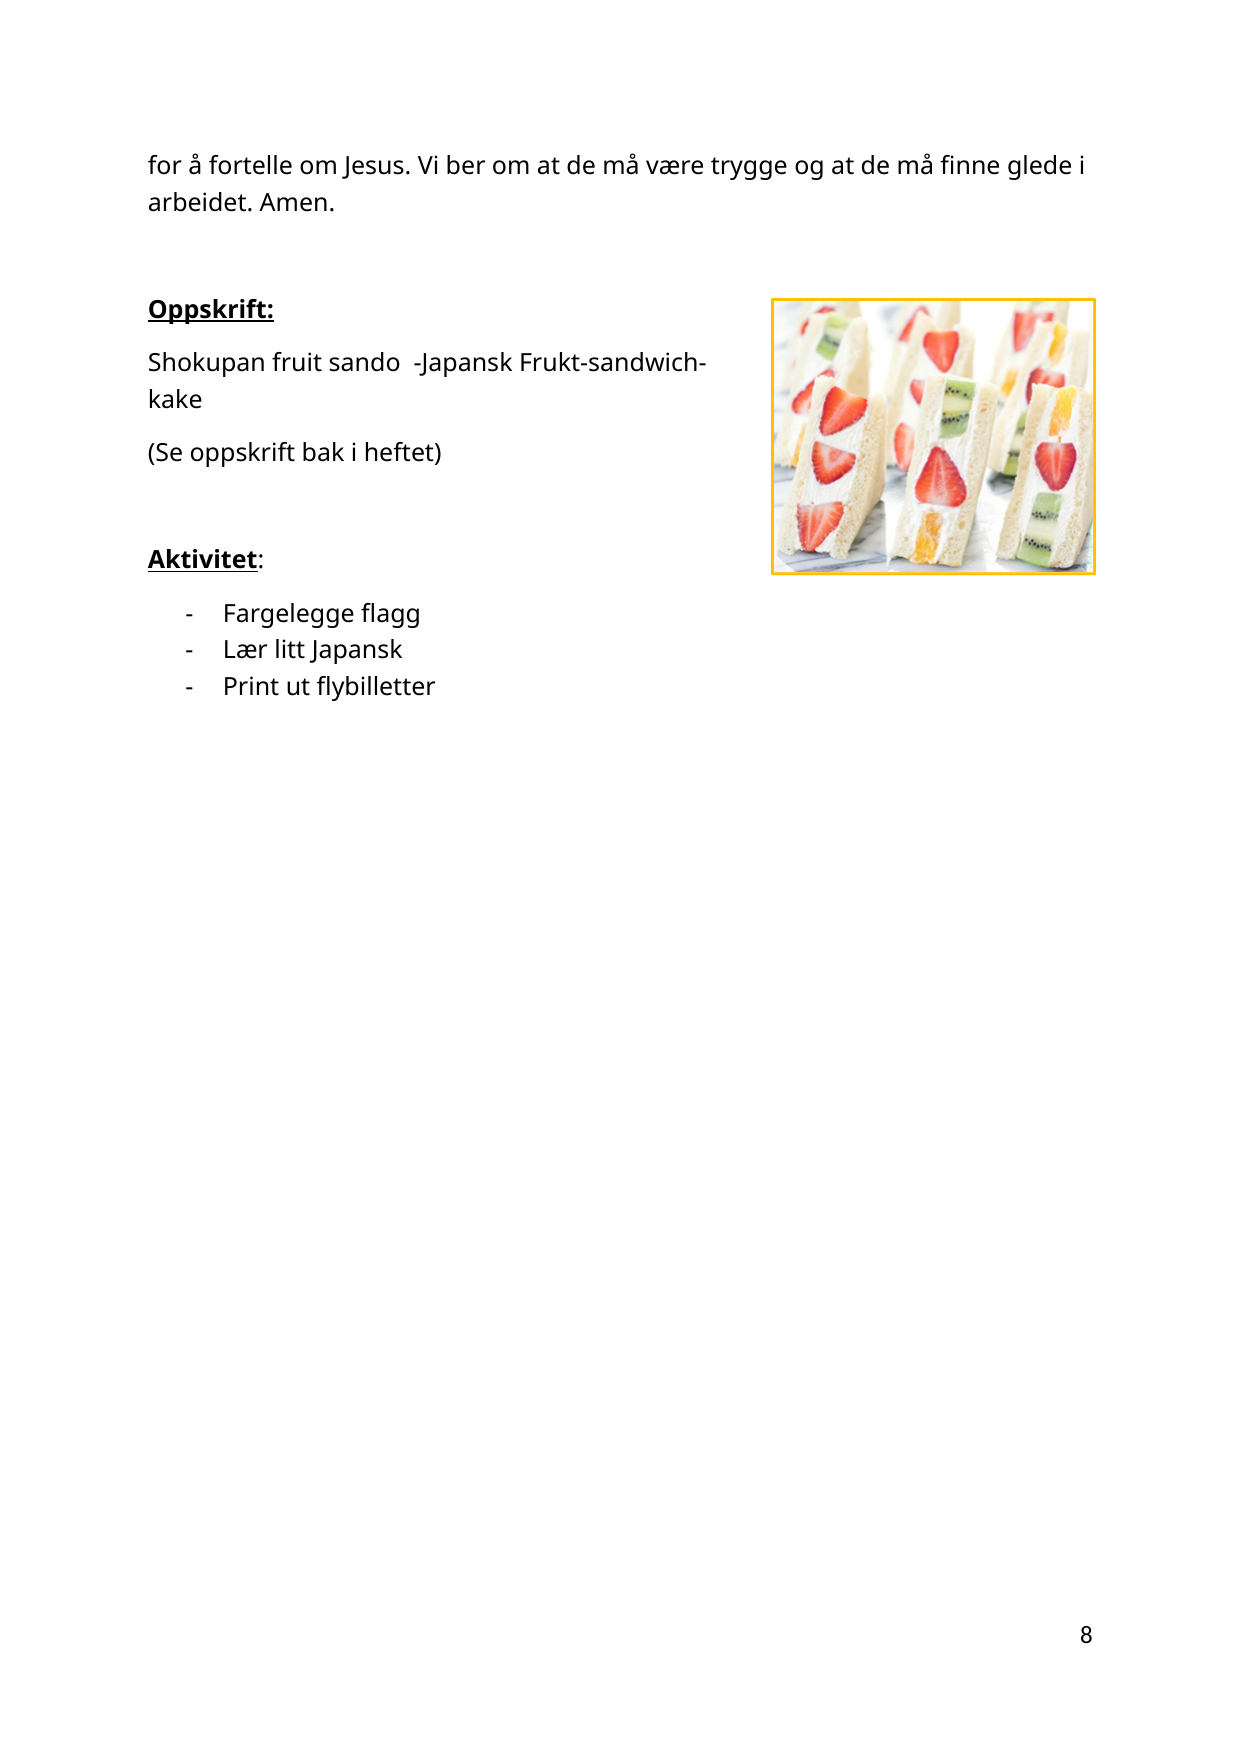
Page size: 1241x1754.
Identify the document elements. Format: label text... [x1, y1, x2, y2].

text (Se oppskrift bak i heftet) [148, 435, 770, 469]
list Lær litt Japansk [185, 632, 1093, 666]
text Aktivitet: [148, 542, 770, 576]
text Oppskrift: [274, 291, 1093, 325]
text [148, 148, 1093, 218]
text Shokupan fruit sando -Japansk Frukt-sandwich-kake [148, 345, 770, 416]
list Fargelegge flagg [185, 595, 1093, 629]
list Print ut flybilletter [185, 669, 1093, 733]
picture [770, 297, 1097, 576]
